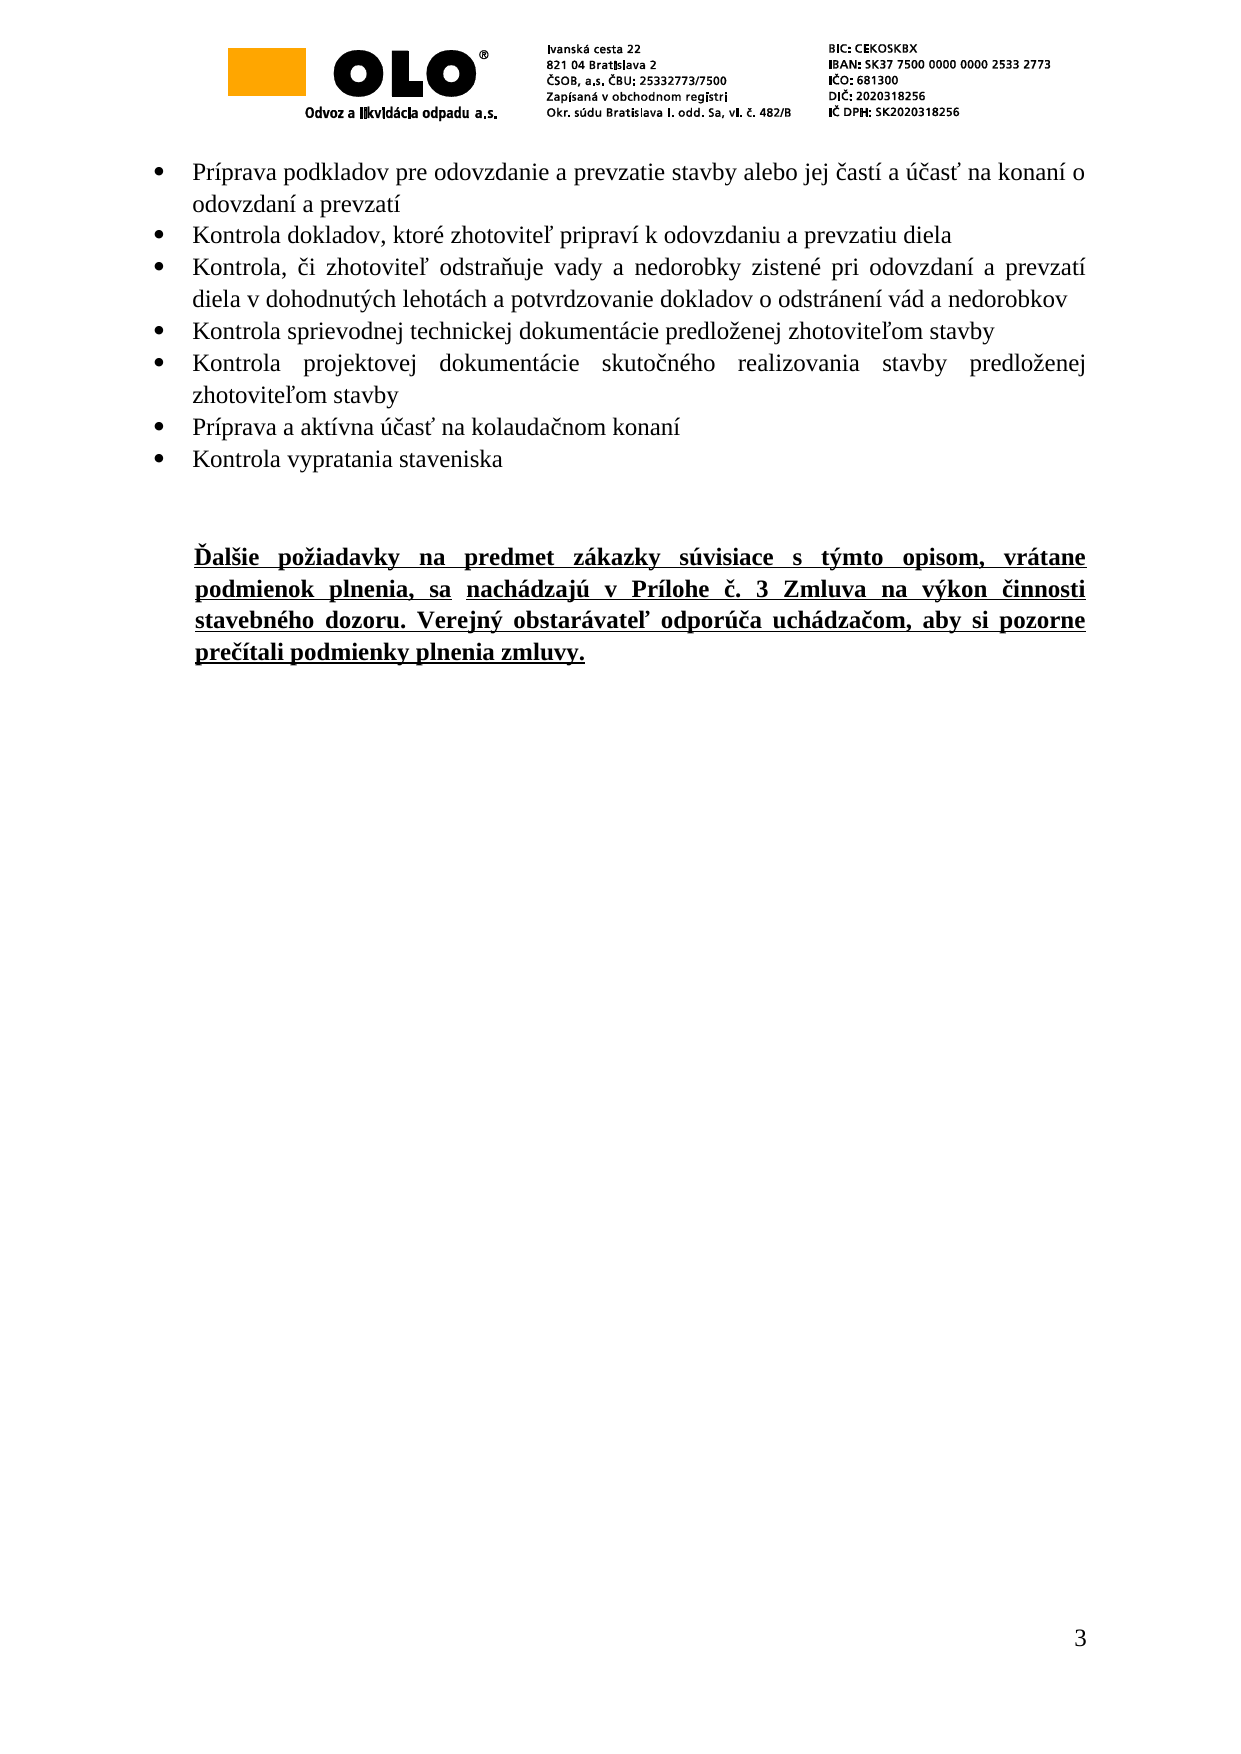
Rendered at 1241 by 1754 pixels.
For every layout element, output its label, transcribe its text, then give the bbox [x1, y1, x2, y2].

list Príprava a aktívna účasť na kolaudačnom konaní [154, 412, 1086, 441]
list Kontrola projektovej dokumentácie skutočného realizovania stavby predloženej zhotoviteľom stavby [154, 348, 1086, 409]
text Ďalšie požiadavky na predmet zákazky súvisiace s týmto opisom, vrátane podmienok plnenia, sa nachádzajú v Prílohe č. 3 Zmluva na výkon činnosti stavebného dozoru. Verejný obstarávateľ odporúča uchádzačom, aby si pozorne prečítali podmienky plnenia zmluvy. [194, 542, 1086, 567]
list Kontrola dokladov, ktoré zhotoviteľ pripraví k odovzdaniu a prevzatiu diela [154, 221, 1086, 249]
list Kontrola sprievodnej technickej dokumentácie predloženej zhotoviteľom stavby [154, 316, 1086, 345]
list Kontrola vypratania staveniska [154, 444, 1086, 472]
list Príprava podkladov pre odovzdanie a prevzatie stavby alebo jej častí a účasť na konaní o odovzdaní a prevzatí [154, 157, 1086, 217]
list Kontrola, či zhotoviteľ odstraňuje vady a nedorobky zistené pri odovzdaní a prevzatí diela v dohodnutých lehotách a potvrdzovanie dokladov o odstránení vád a nedorobkov [154, 252, 1086, 313]
text Ďalšie požiadavky na predmet zákazky súvisiace s týmto opisom, vrátane podmienok plnenia, sa nachádzajú v Prílohe č. 3 Zmluva na výkon činnosti stavebného dozoru. Verejný obstarávateľ odporúča uchádzačom, aby si pozorne prečítali podmienky plnenia zmluvy. [194, 568, 1086, 666]
